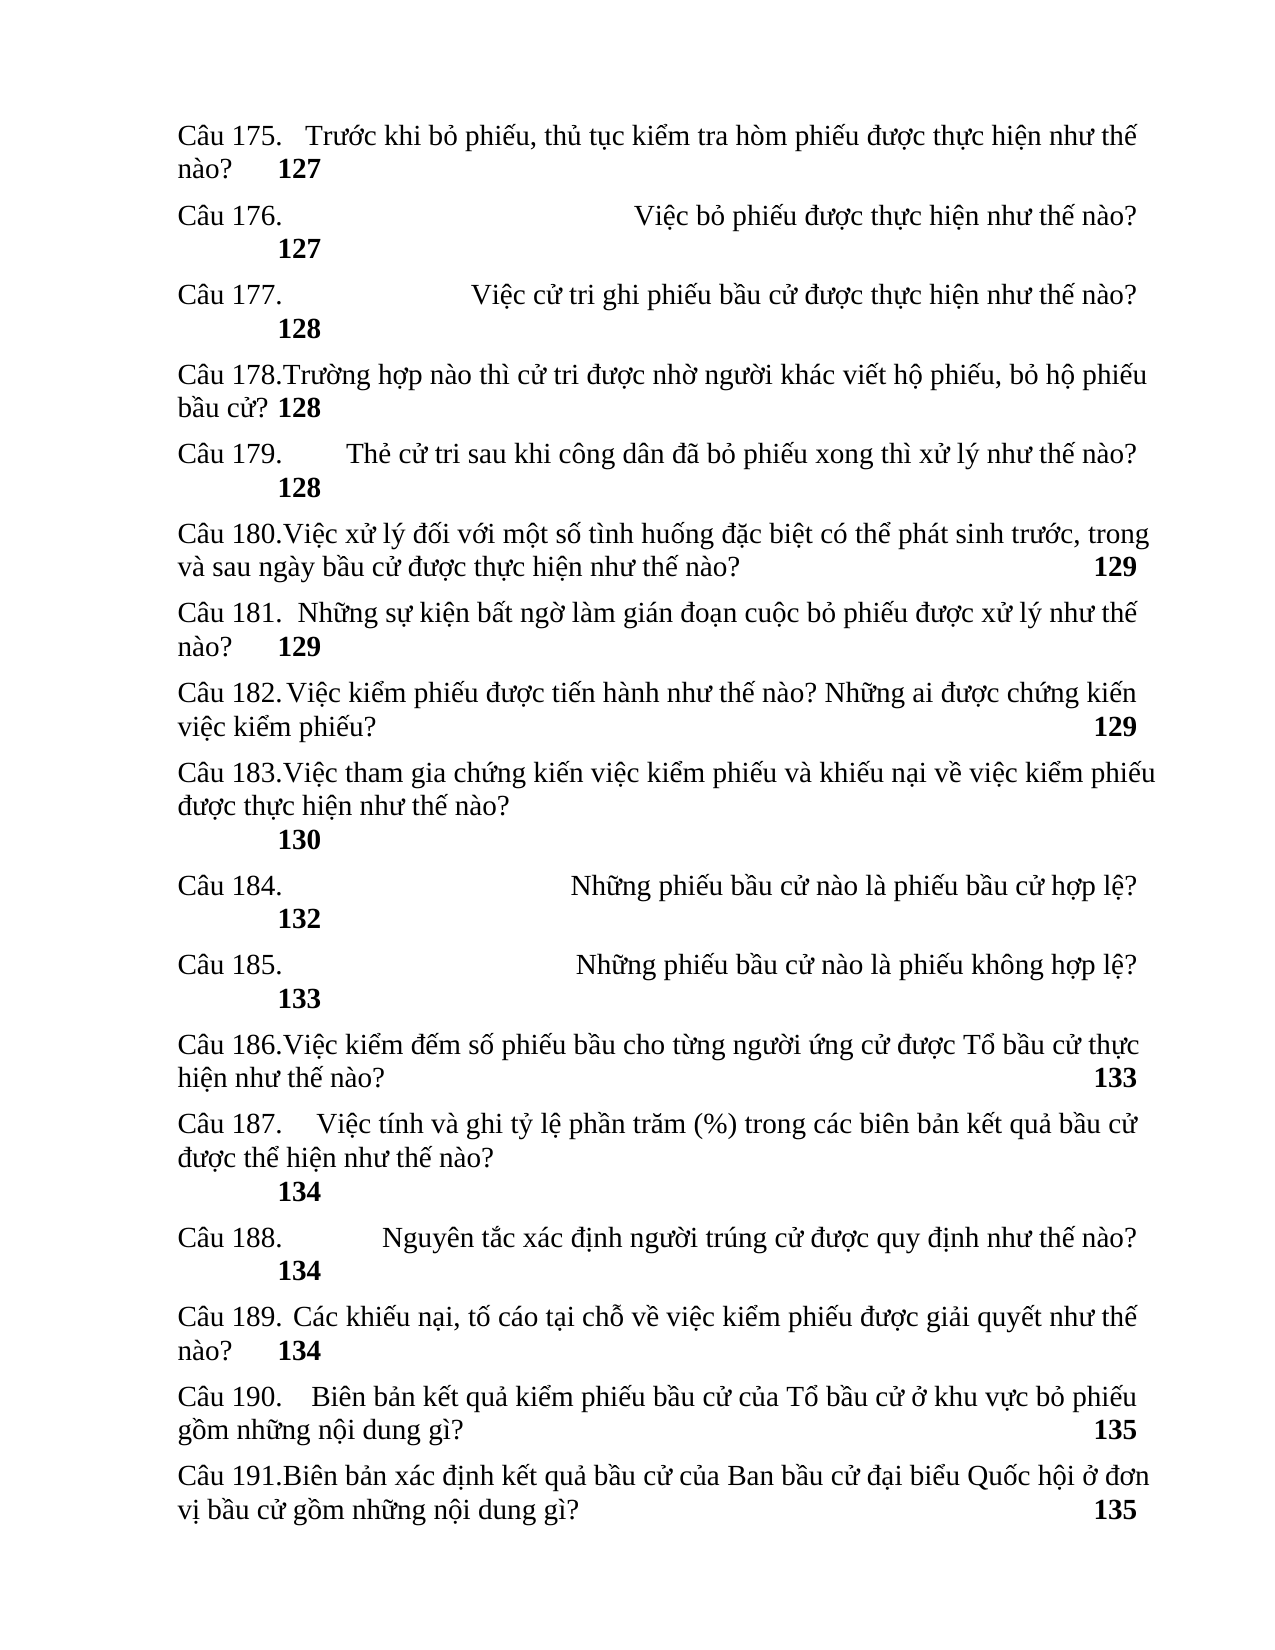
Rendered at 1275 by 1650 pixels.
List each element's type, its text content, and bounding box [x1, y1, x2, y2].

text Câu 182. Việc kiểm phiếu được tiến hành như thế nào? Những ai được chứng kiến việc kiểm phiếu? 129 [177, 675, 1115, 742]
text Câu 184. Những phiếu bầu cử nào là phiếu bầu cử hợp lệ? 132 [177, 868, 1115, 935]
text Câu 185. Những phiếu bầu cử nào là phiếu không hợp lệ? 133 [177, 947, 1115, 1014]
text Câu 180. Việc xử lý đối với một số tình huống đặc biệt có thể phát sinh trước, trong và sau ngày bầu cử được thực hiện như thế nào? 129 [177, 516, 1115, 583]
text Câu 190. Biên bản kết quả kiểm phiếu bầu cử của Tổ bầu cử ở khu vực bỏ phiếu gồm những nội dung gì? 135 [177, 1379, 1115, 1446]
text Câu 187. Việc tính và ghi tỷ lệ phần trăm (%) trong các biên bản kết quả bầu cử được thể hiện như thế nào? 134 [177, 1107, 1115, 1207]
text Câu 189. Các khiếu nại, tố cáo tại chỗ về việc kiểm phiếu được giải quyết như thế nào? 134 [177, 1299, 1115, 1366]
text Câu 178. Trường hợp nào thì cử tri được nhờ người khác viết hộ phiếu, bỏ hộ phiếu bầu cử? 128 [177, 357, 1115, 424]
text Câu 188. Nguyên tắc xác định người trúng cử được quy định như thế nào? 134 [177, 1220, 1115, 1287]
text Câu 191. Biên bản xác định kết quả bầu cử của Ban bầu cử đại biểu Quốc hội ở đơn vị bầu cử gồm những nội dung gì? 135 [177, 1458, 1115, 1526]
text Câu 181. Những sự kiện bất ngờ làm gián đoạn cuộc bỏ phiếu được xử lý như thế nào? 129 [177, 596, 1115, 663]
text Câu 176. Việc bỏ phiếu được thực hiện như thế nào? 127 [177, 198, 1115, 265]
text Câu 183. Việc tham gia chứng kiến việc kiểm phiếu và khiếu nại về việc kiểm phiếu được thực hiện như thế nào? 130 [177, 755, 1115, 855]
text Câu 179. Thẻ cử tri sau khi công dân đã bỏ phiếu xong thì xử lý như thế nào? 128 [177, 436, 1115, 503]
text Câu 175. Trước khi bỏ phiếu, thủ tục kiểm tra hòm phiếu được thực hiện như thế nào? 127 [177, 118, 1115, 185]
text Câu 186. Việc kiểm đếm số phiếu bầu cho từng người ứng cử được Tổ bầu cử thực hiện như thế nào? 133 [177, 1027, 1115, 1094]
text Câu 177. Việc cử tri ghi phiếu bầu cử được thực hiện như thế nào? 128 [177, 277, 1115, 344]
